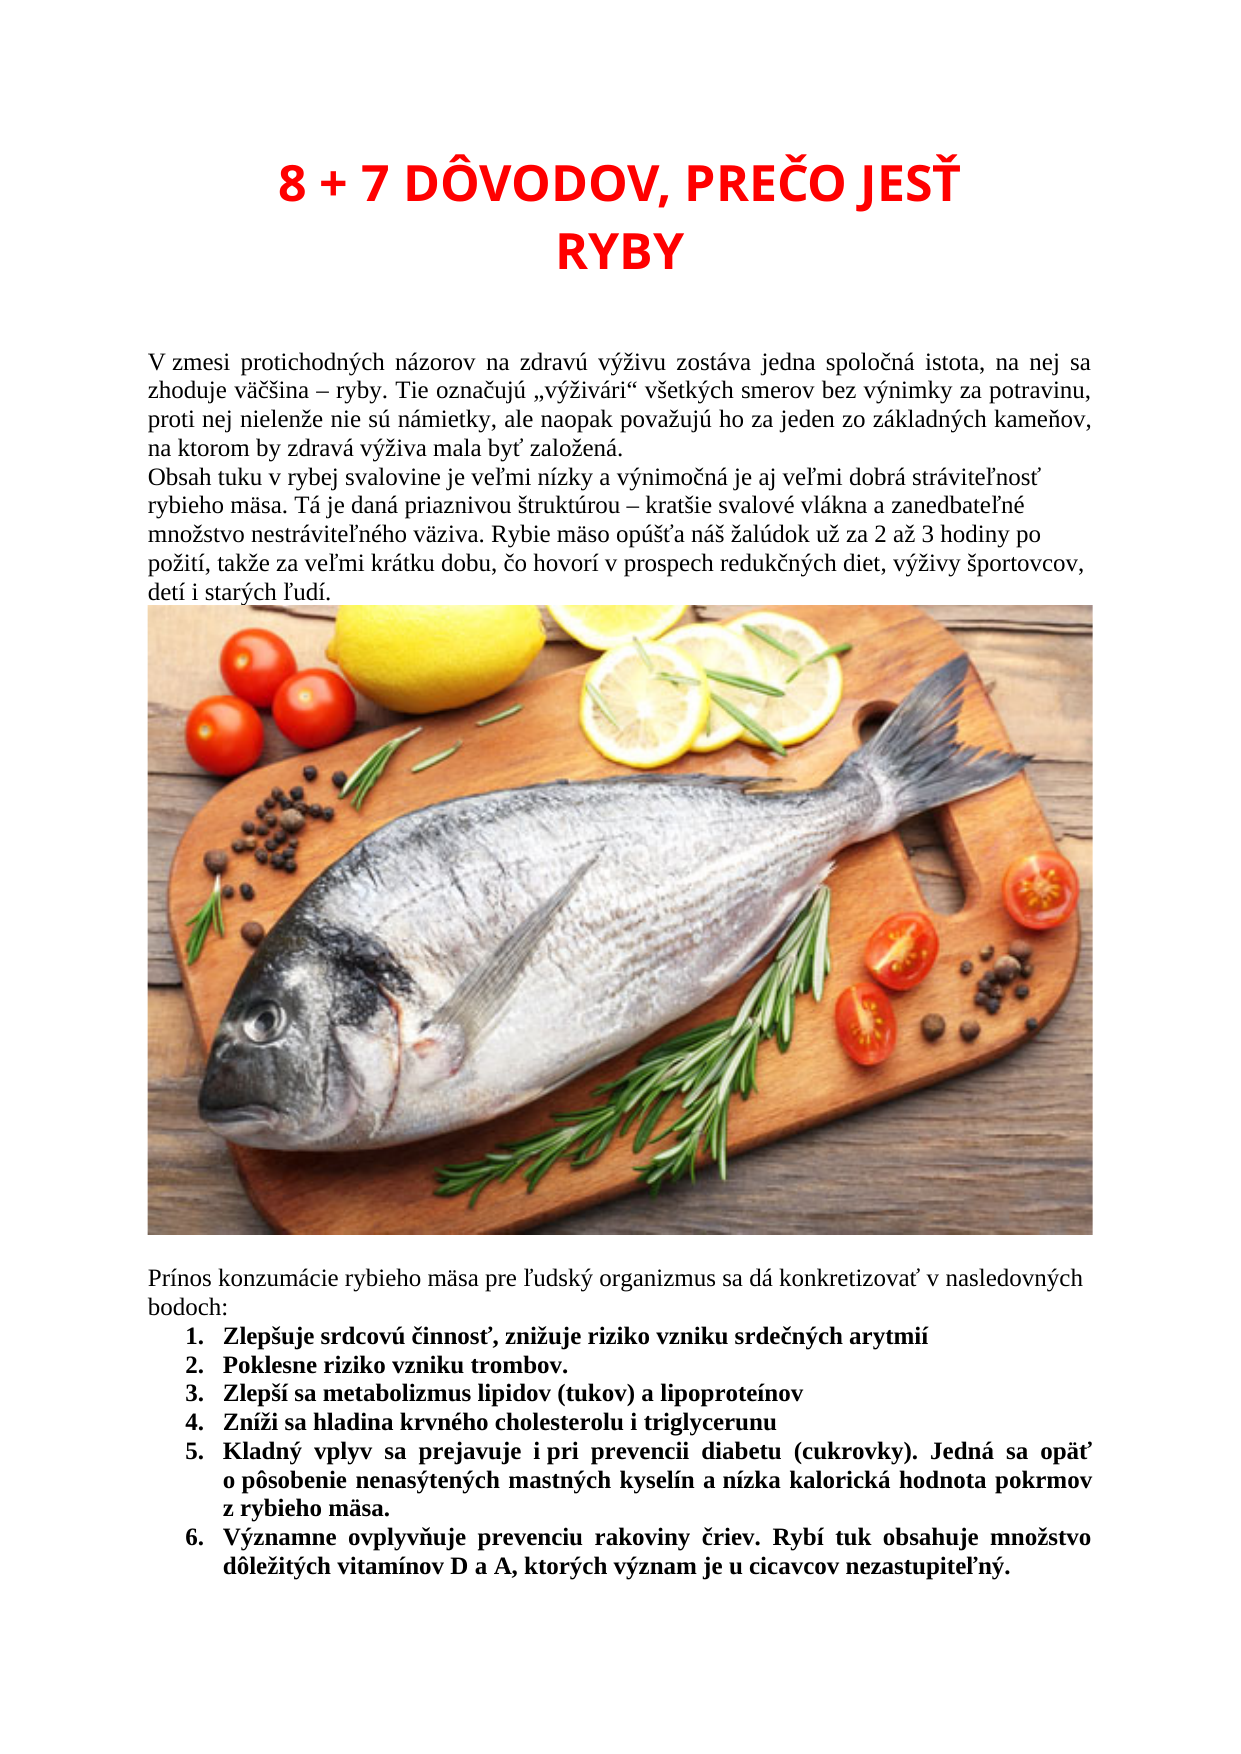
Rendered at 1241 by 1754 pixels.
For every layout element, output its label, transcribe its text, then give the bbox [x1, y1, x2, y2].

text Prínos konzumácie rybieho mäsa pre ľudský organizmus sa dá konkretizovať v nasledovných bodoch: [148, 1235, 1093, 1321]
subtitle 8 + 7 DÔVODOV, PREČO JESŤ [148, 148, 1093, 216]
text Obsah tuku v rybej svalovine je veľmi nízky a výnimočná je aj veľmi dobrá stráviteľnosť rybieho mäsa. Tá je daná priaznivou štruktúrou – kratšie svalové vlákna a zanedbateľné množstvo nestráviteľného väziva. Rybie mäso opúšťa náš žalúdok už za 2 až 3 hodiny po požití, takže za veľmi krátku dobu, čo hovorí v prospech redukčných diet, výživy športovcov, detí i starých ľudí. [148, 462, 1093, 605]
subtitle RYBY [148, 216, 1093, 284]
list Zlepší sa metabolizmus lipidov (tukov) a lipoproteínov [185, 1378, 1093, 1407]
picture [147, 605, 1093, 1235]
list Významne ovplyvňuje prevenciu rakoviny čriev. Rybí tuk obsahuje množstvo dôležitých vitamínov D a A, ktorých význam je u cicavcov nezastupiteľný. [185, 1522, 1093, 1580]
list Zlepšuje srdcovú činnosť, znižuje riziko vzniku srdečných arytmií [185, 1321, 1093, 1350]
text V zmesi protichodných názorov na zdravú výživu zostáva jedna spoločná istota, na nej sa zhoduje väčšina – ryby. Tie označujú „výživári“ všetkých smerov bez výnimky za potravinu, proti nej nielenže nie sú námietky, ale naopak považujú ho za jeden zo základných kameňov, na ktorom by zdravá výživa mala byť založená. [148, 284, 1093, 462]
list Kladný vplyv sa prejavuje i pri prevencii diabetu (cukrovky). Jedná sa opäť o pôsobenie nenasýtených mastných kyselín a nízka kalorická hodnota pokrmov z rybieho mäsa. [185, 1436, 1093, 1522]
list Poklesne riziko vzniku trombov. [185, 1350, 1093, 1378]
list Zníži sa hladina krvného cholesterolu i triglycerunu [185, 1407, 1093, 1436]
